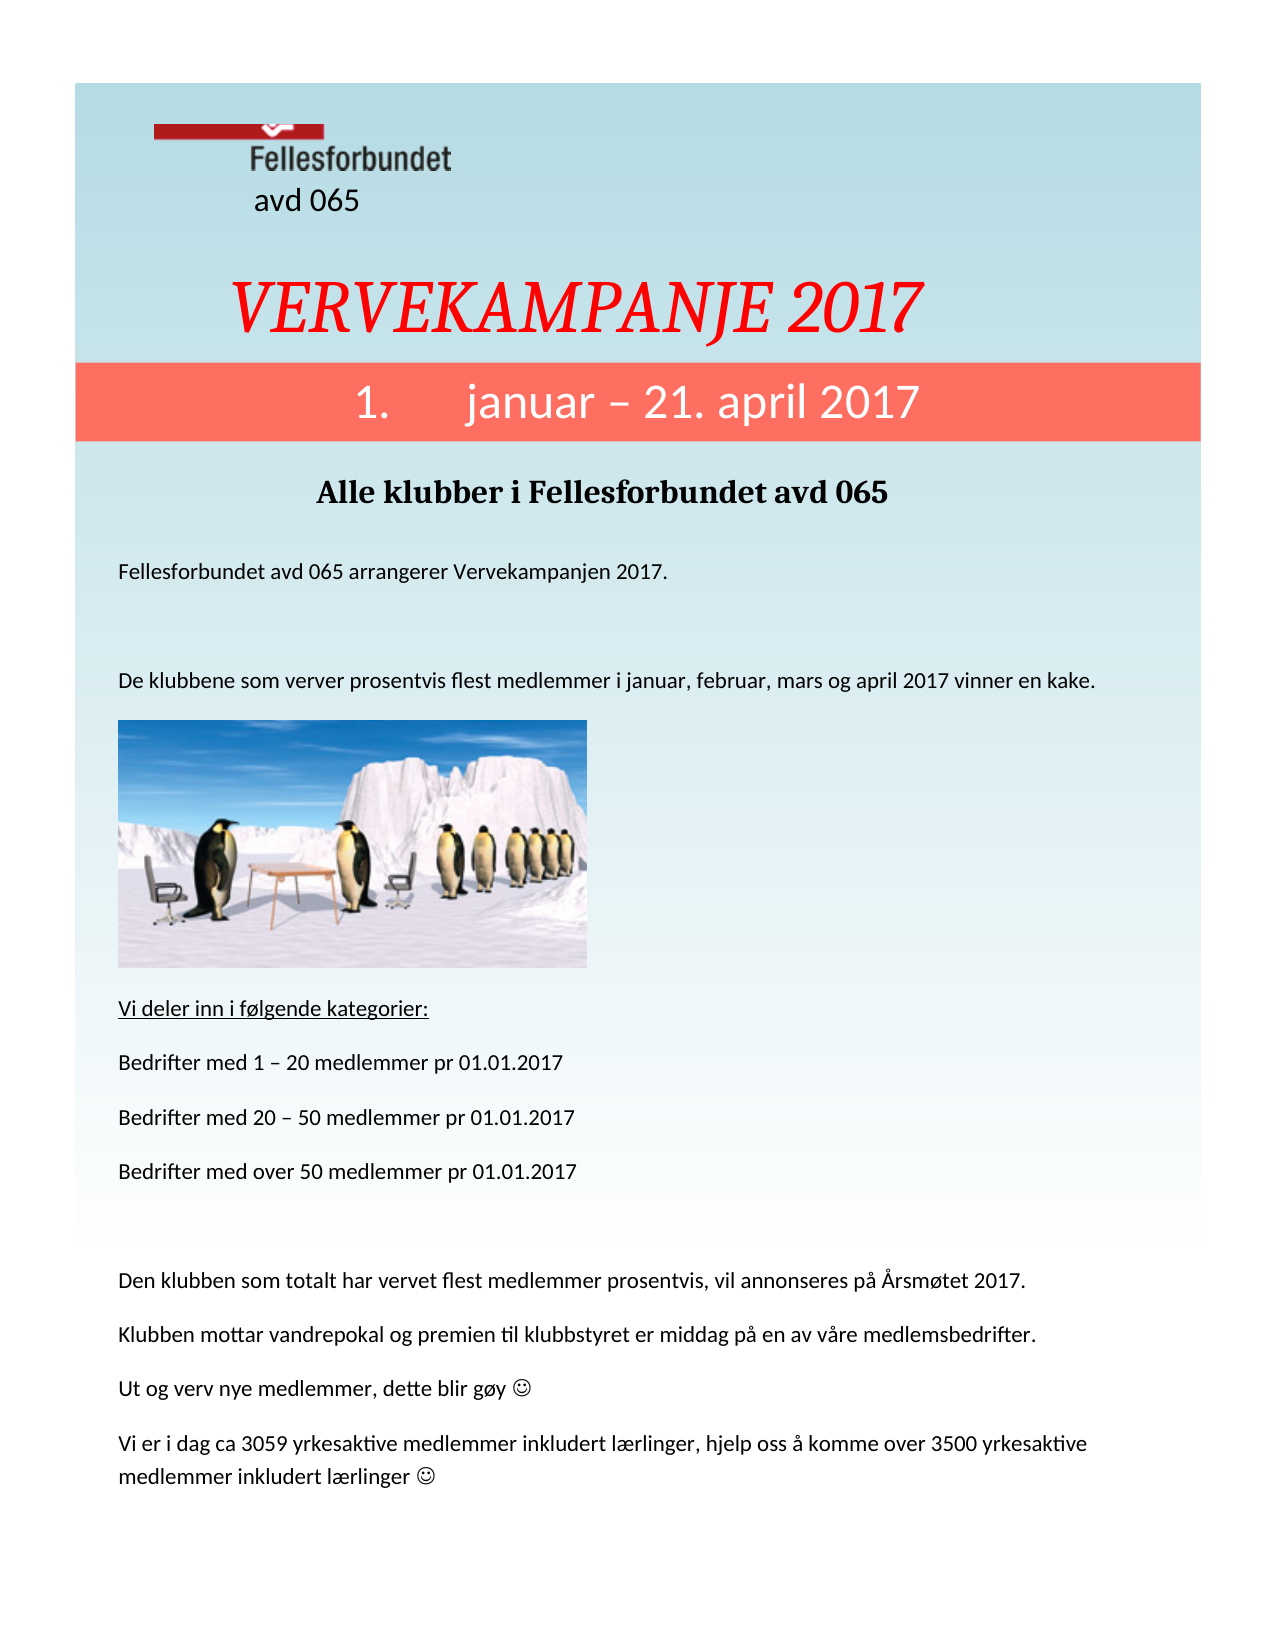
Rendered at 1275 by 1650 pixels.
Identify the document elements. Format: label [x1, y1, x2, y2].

picture [118, 720, 587, 968]
picture [154, 124, 451, 171]
